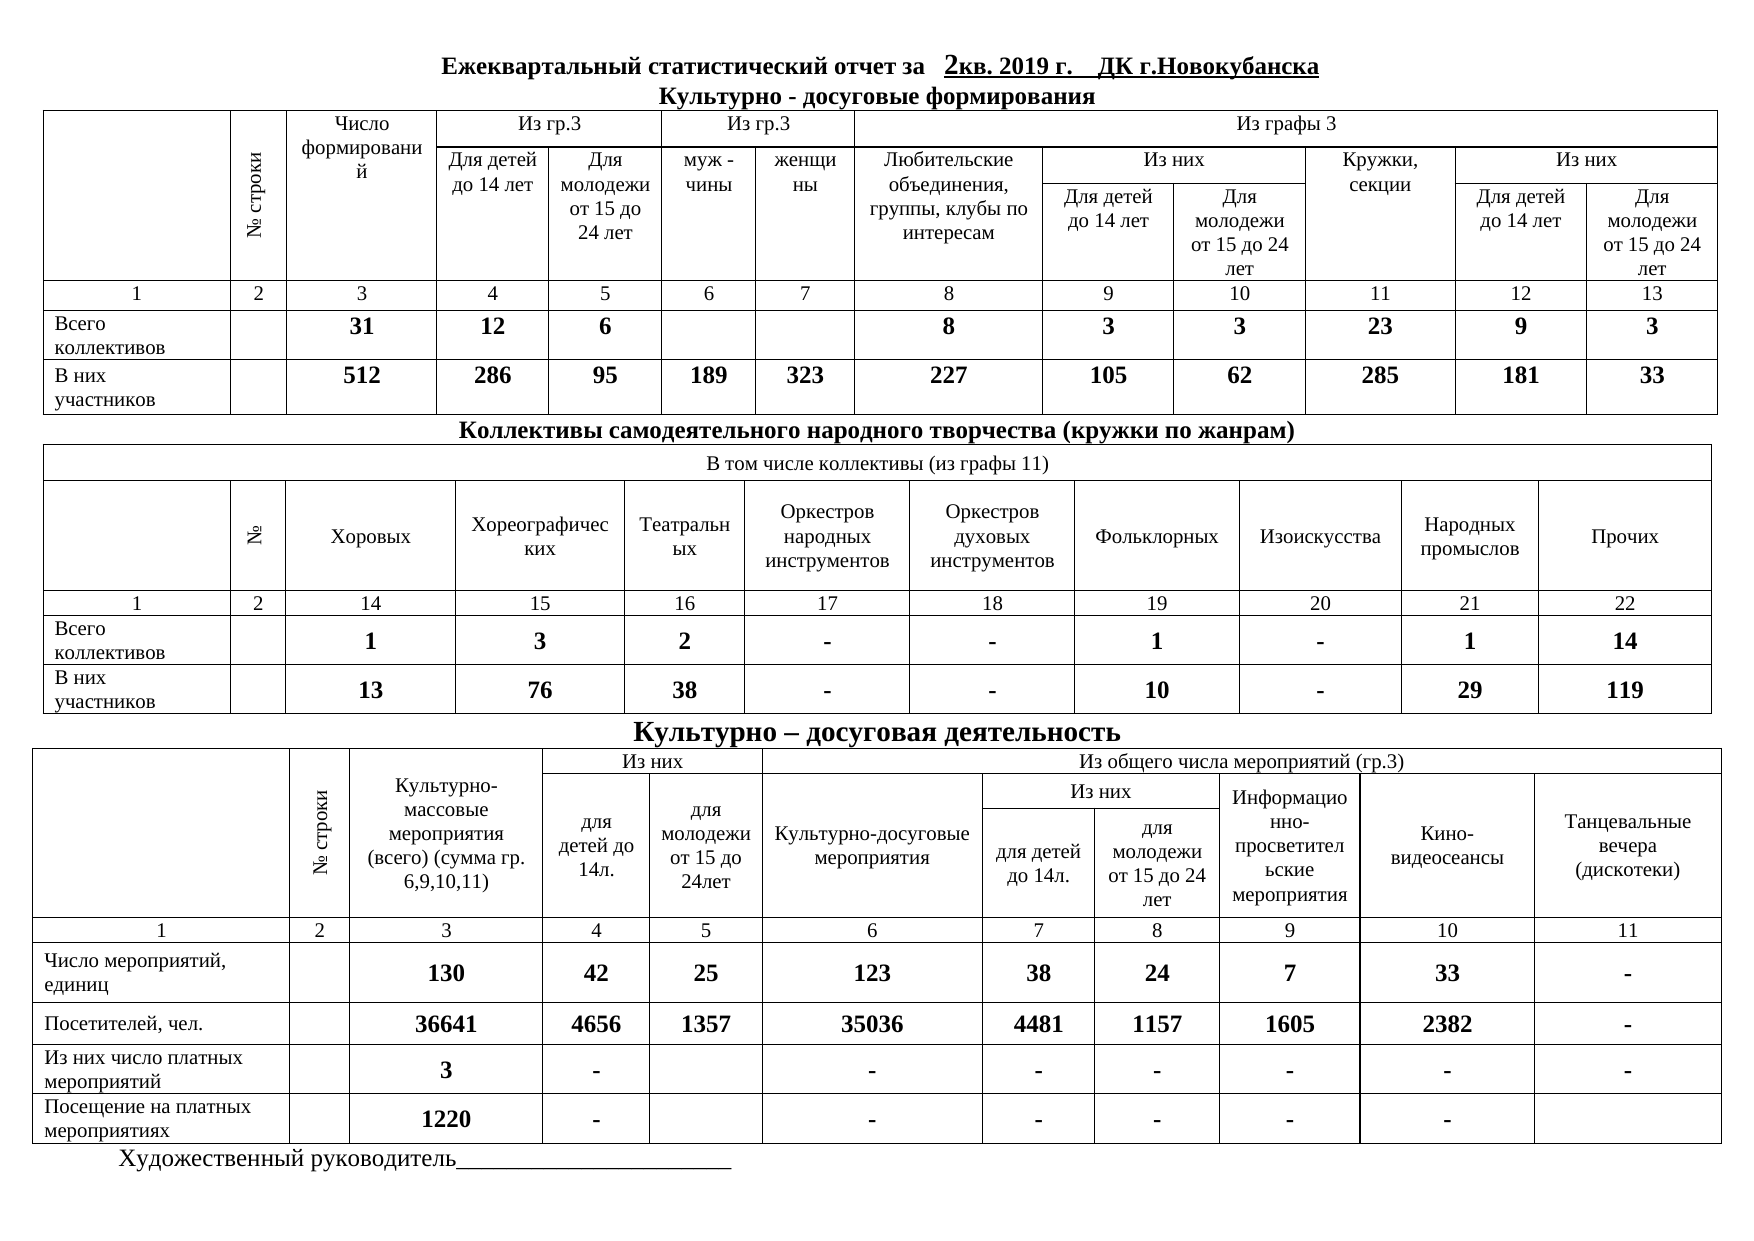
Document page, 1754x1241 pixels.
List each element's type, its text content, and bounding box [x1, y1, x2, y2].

table_cell 2 [290, 918, 349, 942]
table_cell - [983, 1045, 1094, 1093]
table_cell для детей до 14л. [543, 774, 649, 917]
text Культурно – досуговая деятельность [118, 714, 1636, 748]
table_cell 1 [286, 616, 455, 664]
table_cell 14 [1539, 616, 1711, 664]
table_cell Для детей до 14 лет [1456, 184, 1586, 280]
text Коллективы самодеятельного народного творчества (кружки по жанрам) [118, 415, 1636, 444]
table_header № строки [231, 111, 286, 280]
table_cell [44, 481, 230, 590]
table_cell 24 [1095, 943, 1219, 1002]
table_cell Для молодежи от 15 до 24 лет [549, 148, 661, 280]
table_cell 3 [1043, 311, 1173, 359]
table_cell - [1220, 1045, 1359, 1093]
table_cell Для молодежи от 15 до 24 лет [1587, 184, 1717, 280]
table_cell Народных промыслов [1402, 481, 1538, 590]
table_cell [650, 1045, 762, 1093]
table_cell 3 [350, 918, 542, 942]
table_cell 4 [543, 918, 649, 942]
table_cell [290, 1003, 349, 1044]
table_cell Изоискусства [1240, 481, 1401, 590]
table_cell - [1535, 1003, 1721, 1044]
table_cell Хореографических [456, 481, 624, 590]
table_cell Танцевальные вечера (дискотеки) [1535, 774, 1721, 917]
table_cell [290, 1094, 349, 1142]
table_header Из гр.3 [437, 111, 661, 146]
table_cell Из них число платных мероприятий [33, 1045, 289, 1093]
table_cell 33 [1361, 943, 1534, 1002]
table_cell - [543, 1045, 649, 1093]
table_cell 5 [549, 281, 661, 310]
table_cell 1357 [650, 1003, 762, 1044]
table_header Число формирований [287, 111, 436, 280]
table_cell 36641 [350, 1003, 542, 1044]
table_cell 1 [44, 591, 230, 615]
table_cell - [763, 1094, 982, 1142]
table_cell Из них [1043, 148, 1305, 183]
table_cell Кино-видеосеансы [1361, 774, 1534, 917]
table_cell [650, 1094, 762, 1142]
table_cell 6 [549, 311, 661, 359]
table_cell - [910, 665, 1074, 713]
table_cell [231, 616, 285, 664]
table_cell Число мероприятий, единиц [33, 943, 289, 1002]
table_cell - [1361, 1094, 1534, 1142]
table_cell 1 [33, 918, 289, 942]
table_cell 11 [1306, 281, 1455, 310]
table_cell - [1361, 1045, 1534, 1093]
table_cell 20 [1240, 591, 1401, 615]
table_cell 1 [44, 281, 230, 310]
table_cell 5 [650, 918, 762, 942]
table_cell Оркестров духовых инструментов [910, 481, 1074, 590]
table_cell - [1095, 1045, 1219, 1093]
table_cell 76 [456, 665, 624, 713]
table_cell В них участников [44, 665, 230, 713]
table_cell 17 [745, 591, 909, 615]
table_cell 227 [855, 360, 1042, 414]
table_cell - [543, 1094, 649, 1142]
table_cell - [763, 1045, 982, 1093]
table_cell 31 [287, 311, 436, 359]
table_cell 14 [286, 591, 455, 615]
table_cell муж - чины [662, 148, 755, 280]
table_cell 1 [1402, 616, 1538, 664]
table_cell 42 [543, 943, 649, 1002]
table_cell Кружки, секции [1306, 148, 1455, 280]
table_cell 2382 [1361, 1003, 1534, 1044]
table_cell 285 [1306, 360, 1455, 414]
table_cell 6 [763, 918, 982, 942]
table_cell 33 [1587, 360, 1717, 414]
table_cell 1220 [350, 1094, 542, 1142]
table_cell 8 [855, 311, 1042, 359]
table_cell Для молодежи от 15 до 24 лет [1174, 184, 1305, 280]
table_cell - [910, 616, 1074, 664]
table_cell 7 [1220, 943, 1359, 1002]
table_cell 16 [625, 591, 744, 615]
table_cell 9 [1220, 918, 1359, 942]
table_cell Хоровых [286, 481, 455, 590]
table_cell Из них [1456, 148, 1717, 183]
table_cell 130 [350, 943, 542, 1002]
table_cell 11 [1535, 918, 1721, 942]
table_cell [231, 360, 286, 414]
table_cell для молодежи от 15 до 24лет [650, 774, 762, 917]
table_cell 3 [1174, 311, 1305, 359]
table_cell 3 [1587, 311, 1717, 359]
table_cell 62 [1174, 360, 1305, 414]
table_cell Посетителей, чел. [33, 1003, 289, 1044]
table_cell 6 [662, 281, 755, 310]
table_cell 10 [1075, 665, 1239, 713]
table_cell женщи ны [756, 148, 854, 280]
table_cell 38 [625, 665, 744, 713]
table_cell 8 [1095, 918, 1219, 942]
table_cell Всего коллективов [44, 616, 230, 664]
table_cell 13 [286, 665, 455, 713]
table_cell 10 [1174, 281, 1305, 310]
table_cell [662, 311, 755, 359]
table_cell - [1220, 1094, 1359, 1142]
table_cell Культурно-досуговые мероприятия [763, 774, 982, 917]
table_cell - [1240, 616, 1401, 664]
table_cell 181 [1456, 360, 1586, 414]
table_cell 4 [437, 281, 548, 310]
table_cell [231, 311, 286, 359]
table_header Из графы 3 [855, 111, 1717, 146]
table_cell 13 [1587, 281, 1717, 310]
table_header Из общего числа мероприятий (гр.3) [763, 749, 1721, 773]
table_cell [756, 311, 854, 359]
table_cell № строки [231, 481, 285, 590]
table_cell Из них [983, 774, 1219, 808]
table_cell Информационно-просветительские мероприятия [1220, 774, 1359, 917]
table_cell - [1535, 1045, 1721, 1093]
text Культурно - досуговые формирования [118, 81, 1636, 110]
table_cell 1 [1075, 616, 1239, 664]
table_cell 15 [456, 591, 624, 615]
table_cell 12 [437, 311, 548, 359]
table_cell 2 [231, 591, 285, 615]
table_cell Фольклорных [1075, 481, 1239, 590]
table_header [44, 111, 230, 280]
table_cell - [1535, 943, 1721, 1002]
table_cell Для детей до 14 лет [1043, 184, 1173, 280]
table_cell - [1095, 1094, 1219, 1142]
table_cell - [745, 665, 909, 713]
table_header [33, 749, 289, 917]
table_cell 4656 [543, 1003, 649, 1044]
table_cell 105 [1043, 360, 1173, 414]
table_cell для детей до 14л. [983, 809, 1094, 917]
table_cell 23 [1306, 311, 1455, 359]
text Художественный руководитель______________________ [118, 1144, 1636, 1172]
table_cell 9 [1456, 311, 1586, 359]
table_cell 3 [456, 616, 624, 664]
table_cell 189 [662, 360, 755, 414]
table_cell 95 [549, 360, 661, 414]
table_cell 512 [287, 360, 436, 414]
table_cell 19 [1075, 591, 1239, 615]
table_cell 12 [1456, 281, 1586, 310]
table_cell 2 [625, 616, 744, 664]
table_cell Любительские объединения, группы, клубы по интересам [855, 148, 1042, 280]
table_cell для молодежи от 15 до 24 лет [1095, 809, 1219, 917]
table_cell Для детей до 14 лет [437, 148, 548, 280]
table_cell Оркестров народных инструментов [745, 481, 909, 590]
table_cell Театральных [625, 481, 744, 590]
text Ежеквартальный статистический отчет за 2кв. 2019 г. ДК г.Новокубанска [118, 47, 1636, 81]
table_cell [290, 943, 349, 1002]
table_cell 22 [1539, 591, 1711, 615]
table_header № строки [290, 749, 349, 917]
table_cell Посещение на платных мероприятиях [33, 1094, 289, 1142]
table_header Из них [543, 749, 762, 773]
table_cell 3 [287, 281, 436, 310]
table_cell Прочих [1539, 481, 1711, 590]
table_cell 286 [437, 360, 548, 414]
table_cell 25 [650, 943, 762, 1002]
table_cell [290, 1045, 349, 1093]
table_header В том числе коллективы (из графы 11) [44, 445, 1711, 480]
table_cell В них участников [44, 360, 230, 414]
table_cell 1157 [1095, 1003, 1219, 1044]
table_cell 10 [1361, 918, 1534, 942]
table_cell 3 [350, 1045, 542, 1093]
table_cell 4481 [983, 1003, 1094, 1044]
table_cell 7 [756, 281, 854, 310]
table_cell 35036 [763, 1003, 982, 1044]
table_header Культурно-массовые мероприятия (всего) (сумма гр. 6,9,10,11) [350, 749, 542, 917]
table_cell 21 [1402, 591, 1538, 615]
table_cell - [745, 616, 909, 664]
table_cell 18 [910, 591, 1074, 615]
table_cell 9 [1043, 281, 1173, 310]
table_cell 7 [983, 918, 1094, 942]
table_cell 119 [1539, 665, 1711, 713]
table_cell Всего коллективов [44, 311, 230, 359]
table_cell [231, 665, 285, 713]
table_cell - [983, 1094, 1094, 1142]
table_header Из гр.3 [662, 111, 854, 146]
table_cell 323 [756, 360, 854, 414]
table_cell - [1240, 665, 1401, 713]
table_cell 1605 [1220, 1003, 1359, 1044]
table_cell 123 [763, 943, 982, 1002]
table_cell 29 [1402, 665, 1538, 713]
table_cell 38 [983, 943, 1094, 1002]
table_cell 8 [855, 281, 1042, 310]
table_cell [1535, 1094, 1721, 1142]
table_cell 2 [231, 281, 286, 310]
